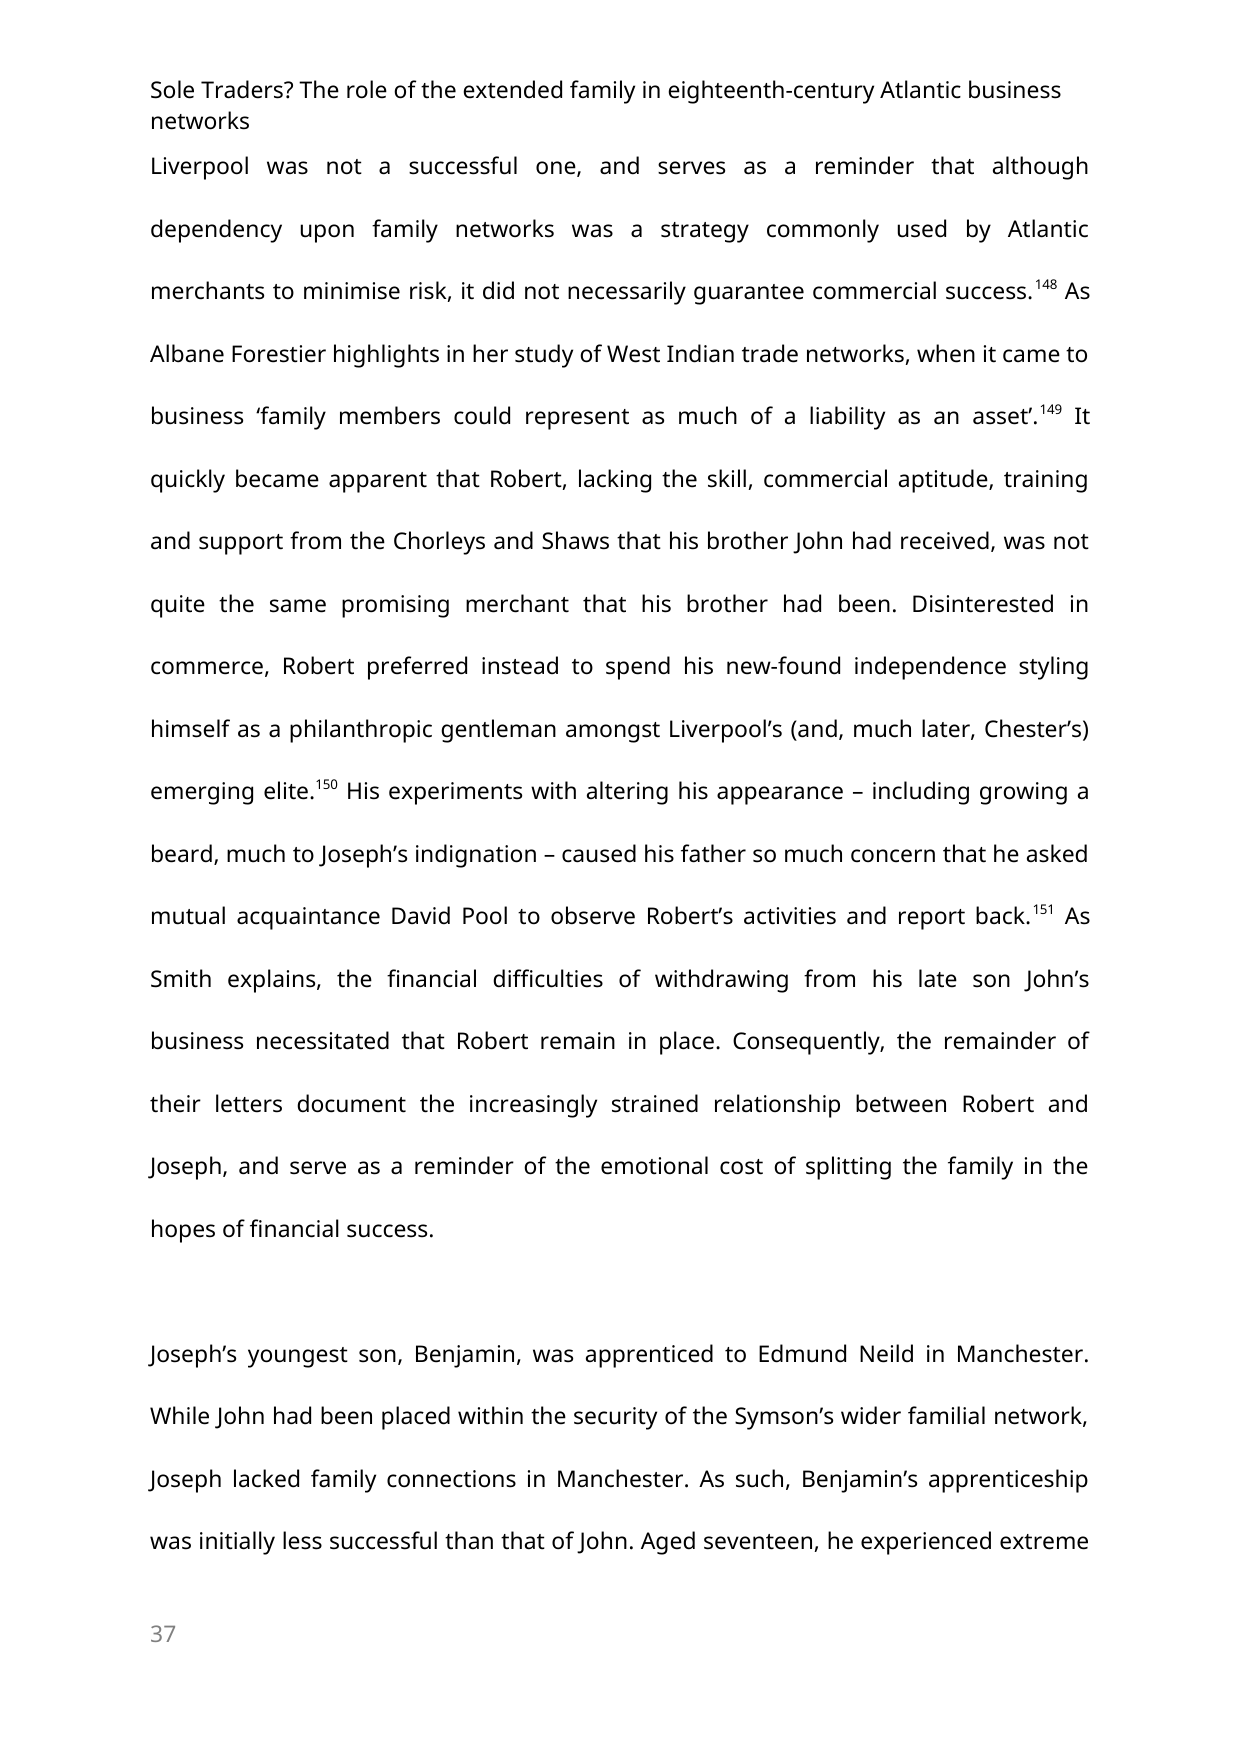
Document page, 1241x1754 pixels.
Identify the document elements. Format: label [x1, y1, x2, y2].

text [150, 1337, 1090, 1556]
text [150, 150, 1090, 1244]
